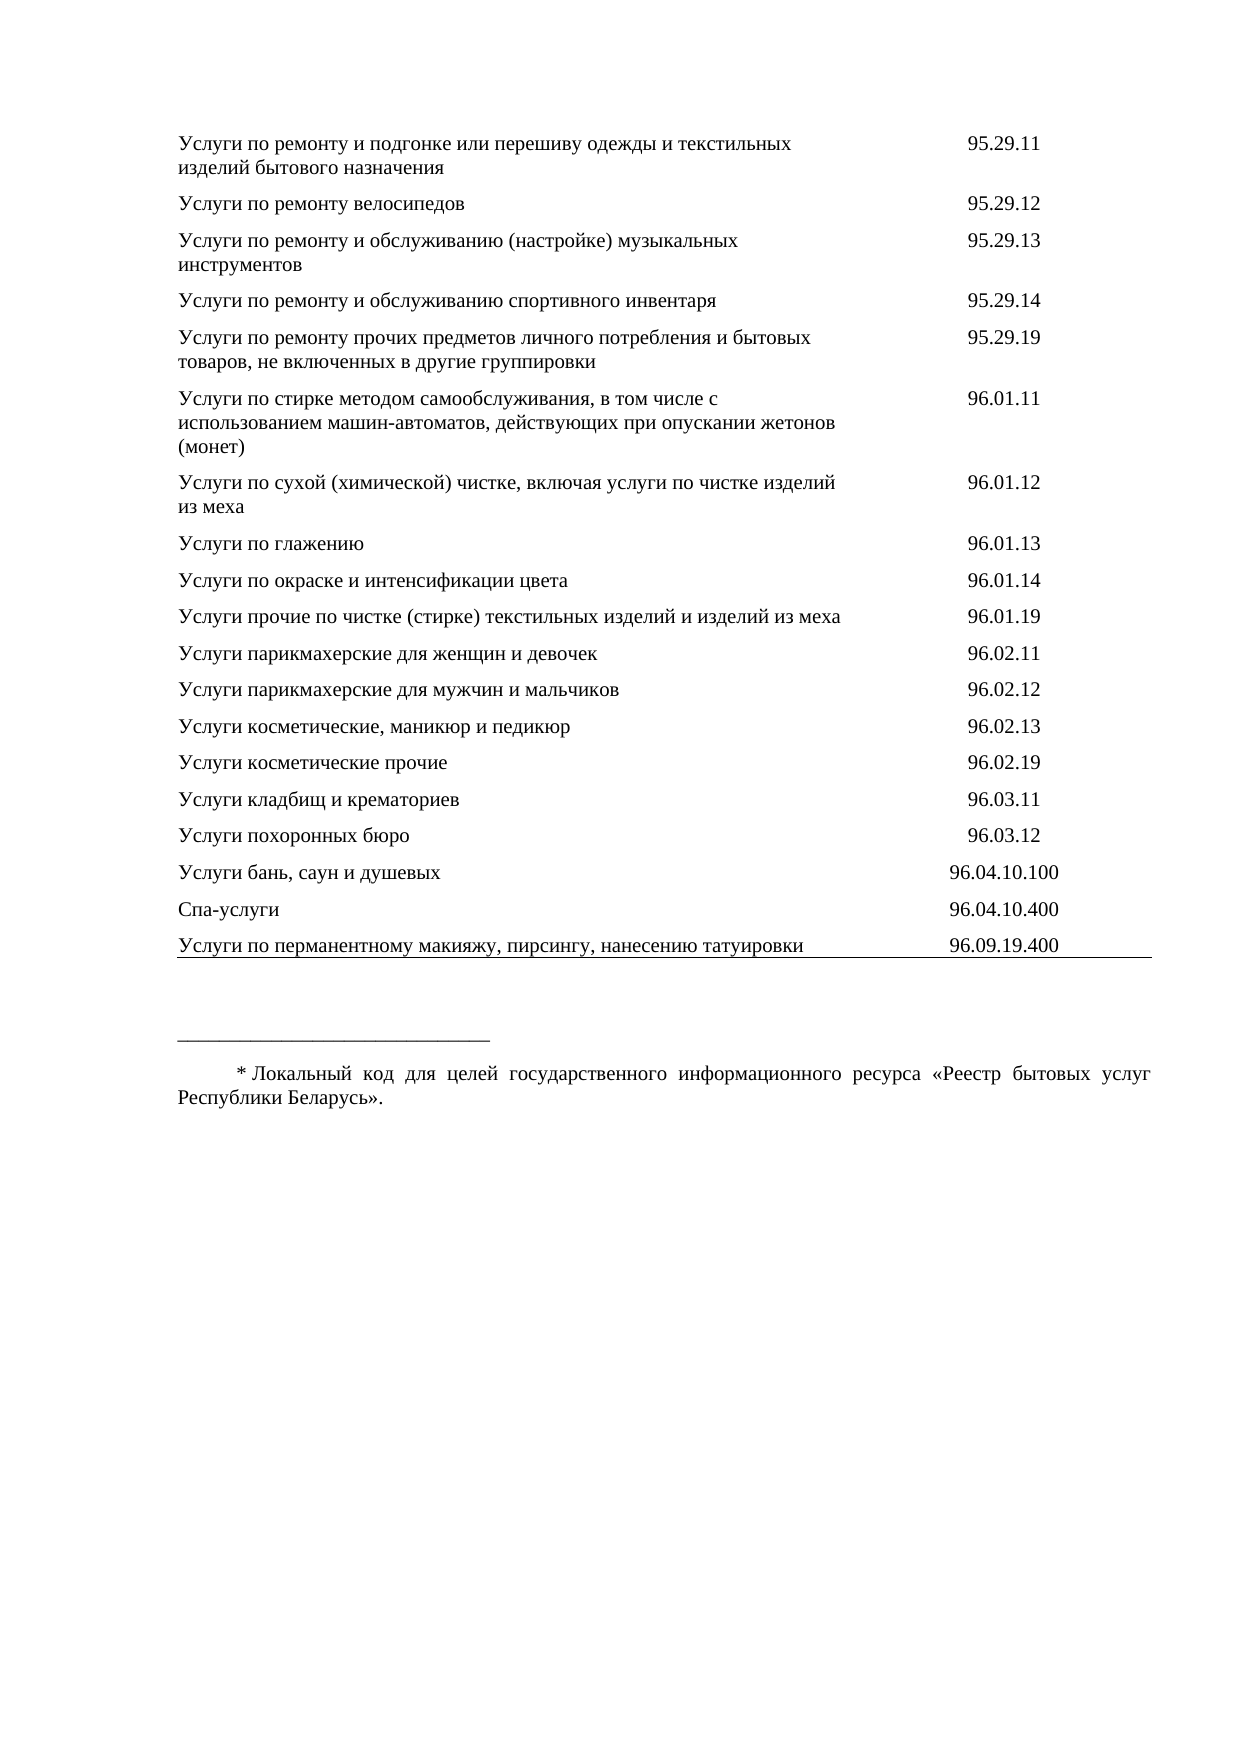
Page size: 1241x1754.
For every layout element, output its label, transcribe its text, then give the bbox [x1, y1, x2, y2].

table_cell 96.01.11 [856, 373, 1152, 458]
table_cell 96.01.19 [856, 592, 1152, 628]
table_cell 96.01.12 [856, 458, 1152, 518]
table_cell 96.09.19.400 [856, 921, 1152, 957]
table_cell 95.29.12 [856, 179, 1152, 215]
table_cell Услуги по глажению [177, 519, 856, 555]
table_cell Услуги парикмахерские для мужчин и мальчиков [177, 665, 856, 701]
table_cell 96.02.11 [856, 628, 1152, 665]
table_cell Услуги по стирке методом самообслуживания, в том числе с использованием машин-автоматов, действующих при опускании жетонов (монет) [177, 373, 856, 458]
text ______________________________ [177, 1020, 1152, 1044]
table_cell Услуги парикмахерские для женщин и девочек [177, 628, 856, 665]
table_cell 95.29.13 [856, 215, 1152, 276]
table_cell Услуги по окраске и интенсификации цвета [177, 555, 856, 592]
table_cell Услуги по ремонту велосипедов [177, 179, 856, 215]
table_cell 96.03.12 [856, 811, 1152, 847]
table_cell Услуги косметические прочие [177, 738, 856, 774]
table_cell Услуги по ремонту прочих предметов личного потребления и бытовых товаров, не включенных в другие группировки [177, 313, 856, 373]
table_cell 95.29.11 [856, 118, 1152, 179]
table_cell Спа-услуги [177, 884, 856, 921]
table_cell Услуги бань, саун и душевых [177, 848, 856, 884]
table_cell 96.01.13 [856, 519, 1152, 555]
table_cell Услуги по сухой (химической) чистке, включая услуги по чистке изделий из меха [177, 458, 856, 518]
table_cell 95.29.14 [856, 276, 1152, 312]
table_cell Услуги похоронных бюро [177, 811, 856, 847]
table_cell 96.02.13 [856, 701, 1152, 738]
table_cell Услуги по ремонту и обслуживанию (настройке) музыкальных инструментов [177, 215, 856, 276]
table_cell 96.04.10.100 [856, 848, 1152, 884]
table_cell 95.29.19 [856, 313, 1152, 373]
table_cell Услуги по ремонту и подгонке или перешиву одежды и текстильных изделий бытового назначения [177, 118, 856, 179]
table_cell 96.01.14 [856, 555, 1152, 592]
table_cell 96.02.19 [856, 738, 1152, 774]
table_cell Услуги прочие по чистке (стирке) текстильных изделий и изделий из меха [177, 592, 856, 628]
table_cell Услуги по перманентному макияжу, пирсингу, нанесению татуировки [177, 921, 856, 957]
table_cell 96.04.10.400 [856, 884, 1152, 921]
table_cell 96.03.11 [856, 774, 1152, 811]
table_cell Услуги косметические, маникюр и педикюр [177, 701, 856, 738]
table_cell Услуги по ремонту и обслуживанию спортивного инвентаря [177, 276, 856, 312]
text * Локальный код для целей государственного информационного ресурса «Реестр бытовых услуг Республики Беларусь». [177, 1061, 1152, 1109]
table_cell 96.02.12 [856, 665, 1152, 701]
table_cell Услуги кладбищ и крематориев [177, 774, 856, 811]
